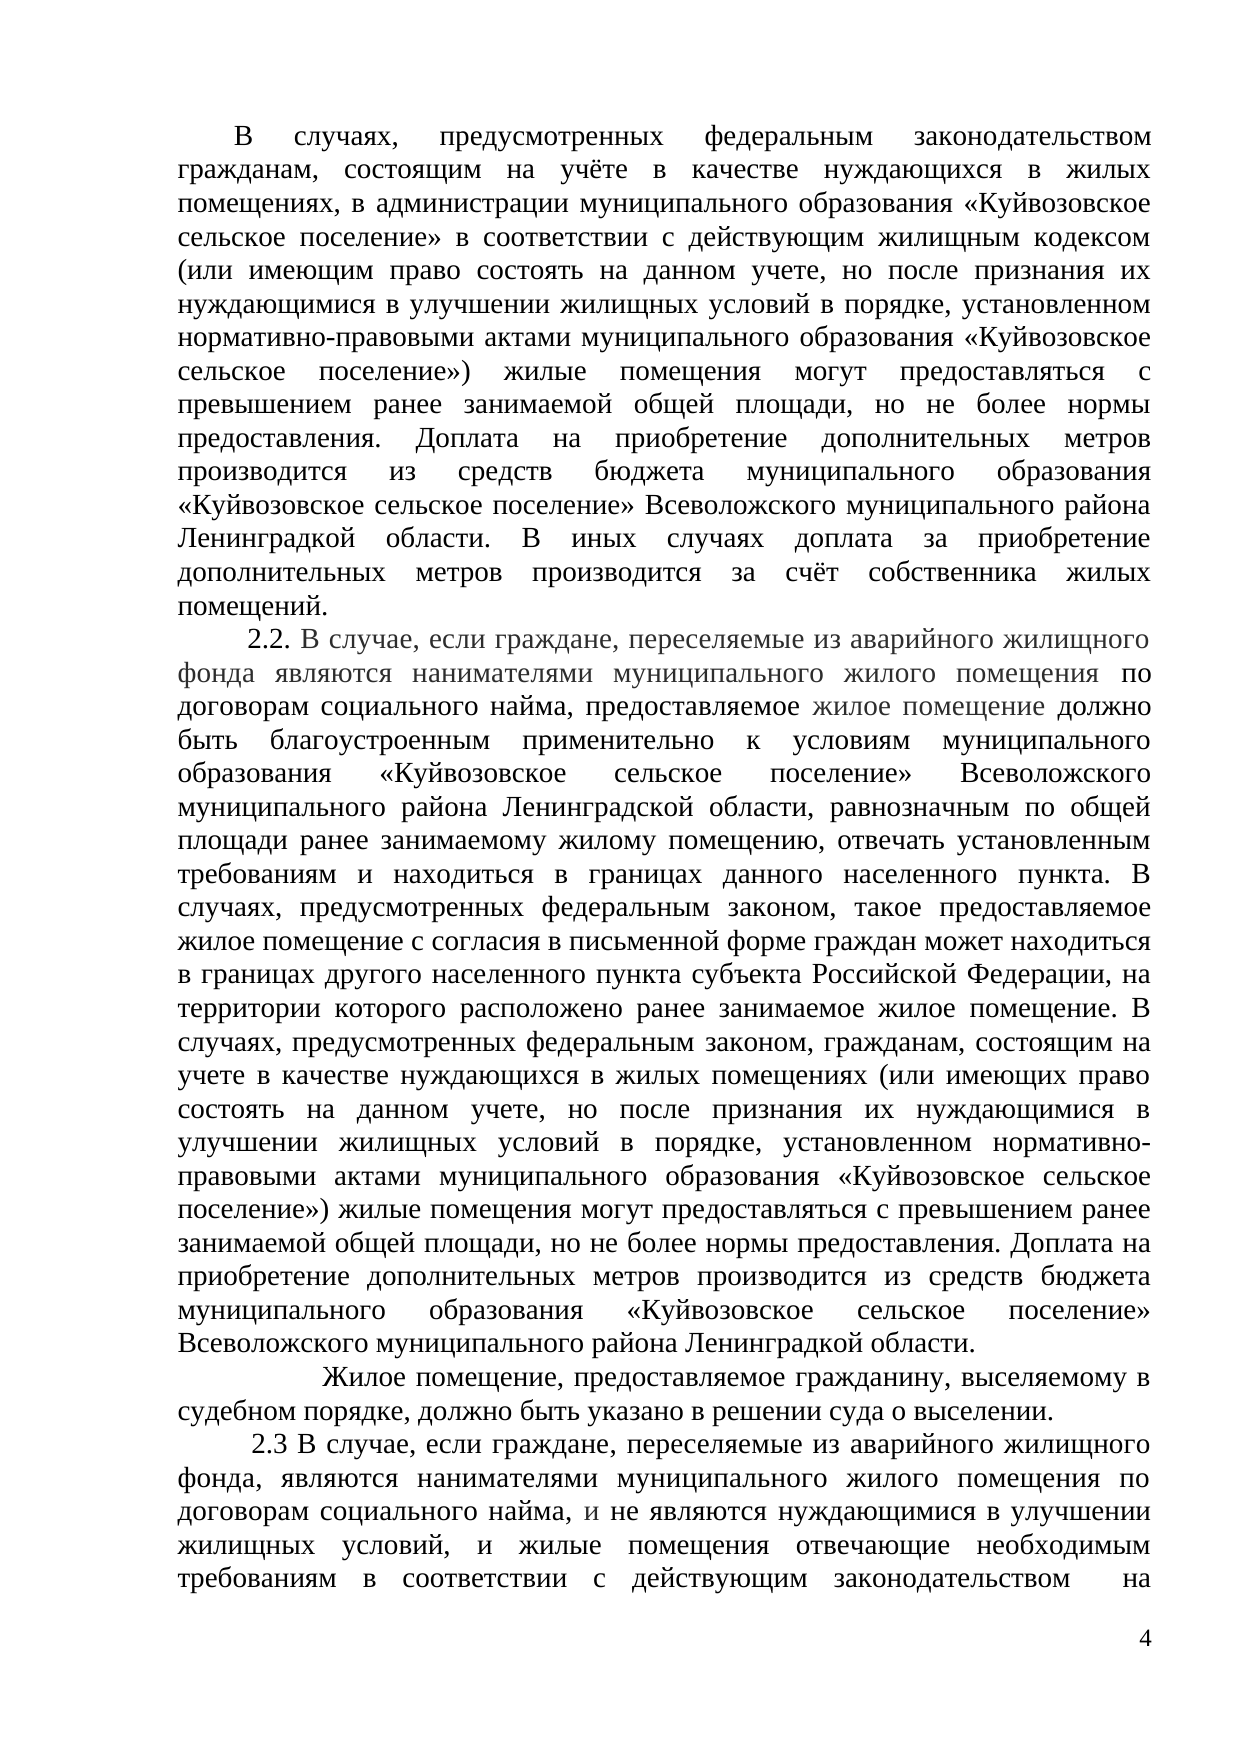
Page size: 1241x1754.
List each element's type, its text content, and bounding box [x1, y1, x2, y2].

text 2.2. В случае, если граждане, переселяемые из аварийного жилищного фонда являются нанимателями муниципального жилого помещения по договорам социального найма, предоставляемое жилое помещение должно быть благоустроенным применительно к условиям муниципального образования «Куйвозовское сельское поселение» Всеволожского муниципального района Ленинградской области, равнозначным по общей площади ранее занимаемому жилому помещению, отвечать установленным требованиям и находиться в границах данного населенного пункта. В случаях, предусмотренных федеральным законом, такое предоставляемое жилое помещение с согласия в письменной форме граждан может находиться в границах другого населенного пункта субъекта Российской Федерации, на территории которого расположено ранее занимаемое жилое помещение. В случаях, предусмотренных федеральным законом, гражданам, состоящим на учете в качестве нуждающихся в жилых помещениях (или имеющих право состоять на данном учете, но после признания их нуждающимися в улучшении жилищных условий в порядке, установленном нормативно-правовыми актами муниципального образования «Куйвозовское сельское поселение») жилые помещения могут предоставляться с превышением ранее занимаемой общей площади, но не более нормы предоставления. Доплата на приобретение дополнительных метров производится из средств бюджета муниципального образования «Куйвозовское сельское поселение» Всеволожского муниципального района Ленинградкой области. [177, 621, 1152, 1359]
text Жилое помещение, предоставляемое гражданину, выселяемому в судебном порядке, должно быть указано в решении суда о выселении. [177, 1359, 1152, 1426]
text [177, 1426, 1152, 1594]
text В случаях, предусмотренных федеральным законодательством гражданам, состоящим на учёте в качестве нуждающихся в жилых помещениях, в администрации муниципального образования «Куйвозовское сельское поселение» в соответствии с действующим жилищным кодексом (или имеющим право состоять на данном учете, но после признания их нуждающимися в улучшении жилищных условий в порядке, установленном нормативно-правовыми актами муниципального образования «Куйвозовское сельское поселение») жилые помещения могут предоставляться с превышением ранее занимаемой общей площади, но не более нормы предоставления. Доплата на приобретение дополнительных метров производится из средств бюджета муниципального образования «Куйвозовское сельское поселение» Всеволожского муниципального района Ленинградкой области. В иных случаях доплата за приобретение дополнительных метров производится за счёт собственника жилых помещений. [177, 118, 1152, 621]
